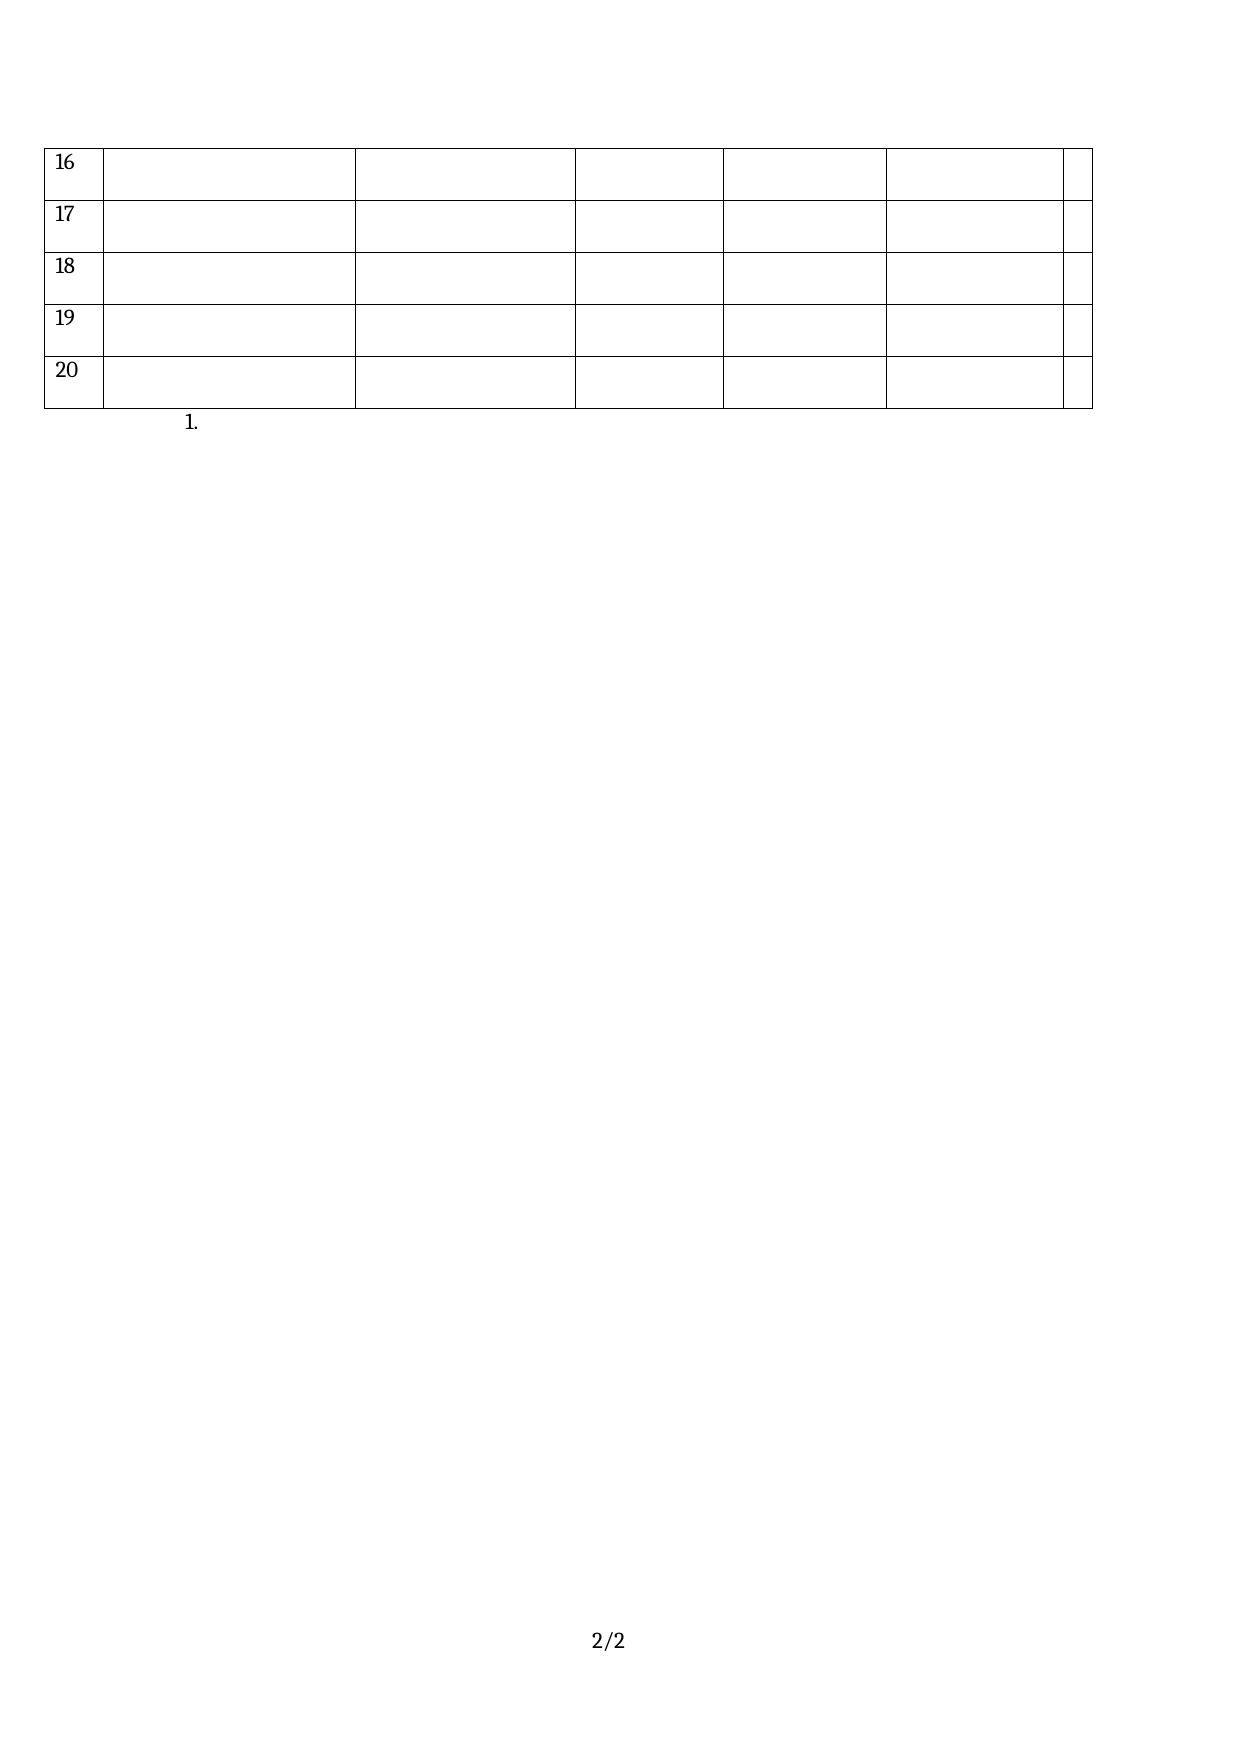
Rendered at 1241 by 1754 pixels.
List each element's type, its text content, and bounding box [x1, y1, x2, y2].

table_cell [724, 357, 886, 408]
table_cell [724, 253, 886, 304]
table_cell [576, 201, 723, 252]
table_cell [576, 357, 723, 408]
table_cell 19 [45, 305, 103, 356]
table_cell [104, 201, 355, 252]
table_cell [887, 357, 1063, 408]
table_cell [576, 149, 723, 200]
table_cell [356, 149, 575, 200]
table_cell [724, 149, 886, 200]
table_cell 20 [45, 357, 103, 408]
table_cell [887, 305, 1063, 356]
table_cell 17 [45, 201, 103, 252]
table_cell 18 [45, 253, 103, 304]
table_cell [104, 357, 355, 408]
table_cell [724, 305, 886, 356]
table_cell [356, 253, 575, 304]
table_cell [576, 253, 723, 304]
table_cell [1064, 253, 1092, 304]
table_cell [1064, 357, 1092, 408]
table_cell [356, 201, 575, 252]
table_cell 16 [45, 149, 103, 200]
table_cell [1064, 201, 1092, 252]
table_cell [887, 253, 1063, 304]
table_cell [104, 253, 355, 304]
table_cell [1064, 149, 1092, 200]
table_cell [576, 305, 723, 356]
table_cell [887, 201, 1063, 252]
table_cell [887, 149, 1063, 200]
table_cell [1064, 305, 1092, 356]
table_cell [104, 149, 355, 200]
table_cell [356, 305, 575, 356]
table_cell [356, 357, 575, 408]
table_cell [724, 201, 886, 252]
table_cell [104, 305, 355, 356]
